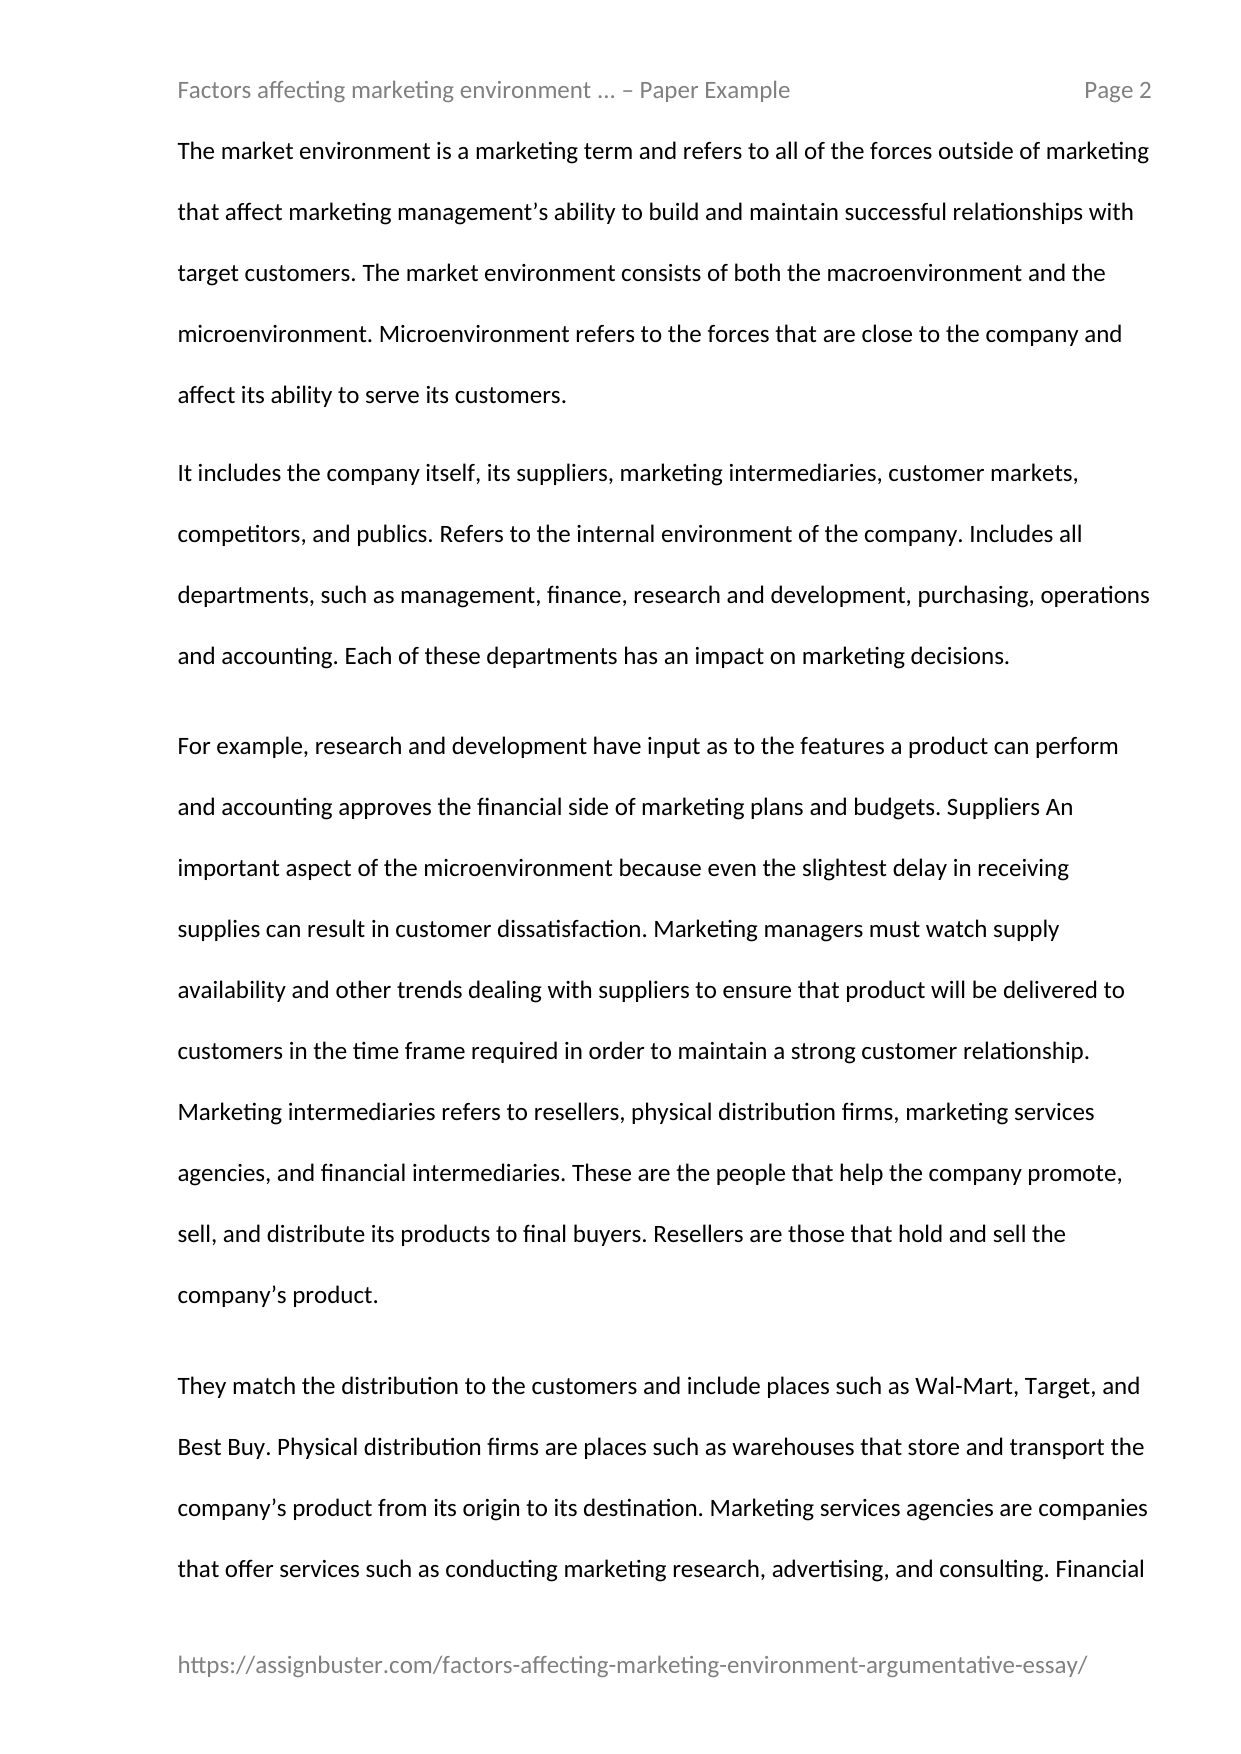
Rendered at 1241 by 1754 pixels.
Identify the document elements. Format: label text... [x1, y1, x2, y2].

text For example, research and development have input as to the features a product can perform and accounting approves the financial side of marketing plans and budgets. Suppliers An important aspect of the microenvironment because even the slightest delay in receiving supplies can result in customer dissatisfaction. Marketing managers must watch supply availability and other trends dealing with suppliers to ensure that product will be delivered to customers in the time frame required in order to maintain a strong customer relationship. Marketing intermediaries refers to resellers, physical distribution firms, marketing services agencies, and financial intermediaries. These are the people that help the company promote, sell, and distribute its products to final buyers. Resellers are those that hold and sell the company’s product. [177, 730, 1152, 1310]
text It includes the company itself, its suppliers, marketing intermediaries, customer markets, competitors, and publics. Refers to the internal environment of the company. Includes all departments, such as management, finance, research and development, purchasing, operations and accounting. Each of these departments has an impact on marketing decisions. [177, 457, 1152, 670]
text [177, 1370, 1152, 1584]
text The market environment is a marketing term and refers to all of the forces outside of marketing that affect marketing management’s ability to build and maintain successful relationships with target customers. The market environment consists of both the macroenvironment and the microenvironment. Microenvironment refers to the forces that are close to the company and affect its ability to serve its customers. [177, 135, 1152, 409]
